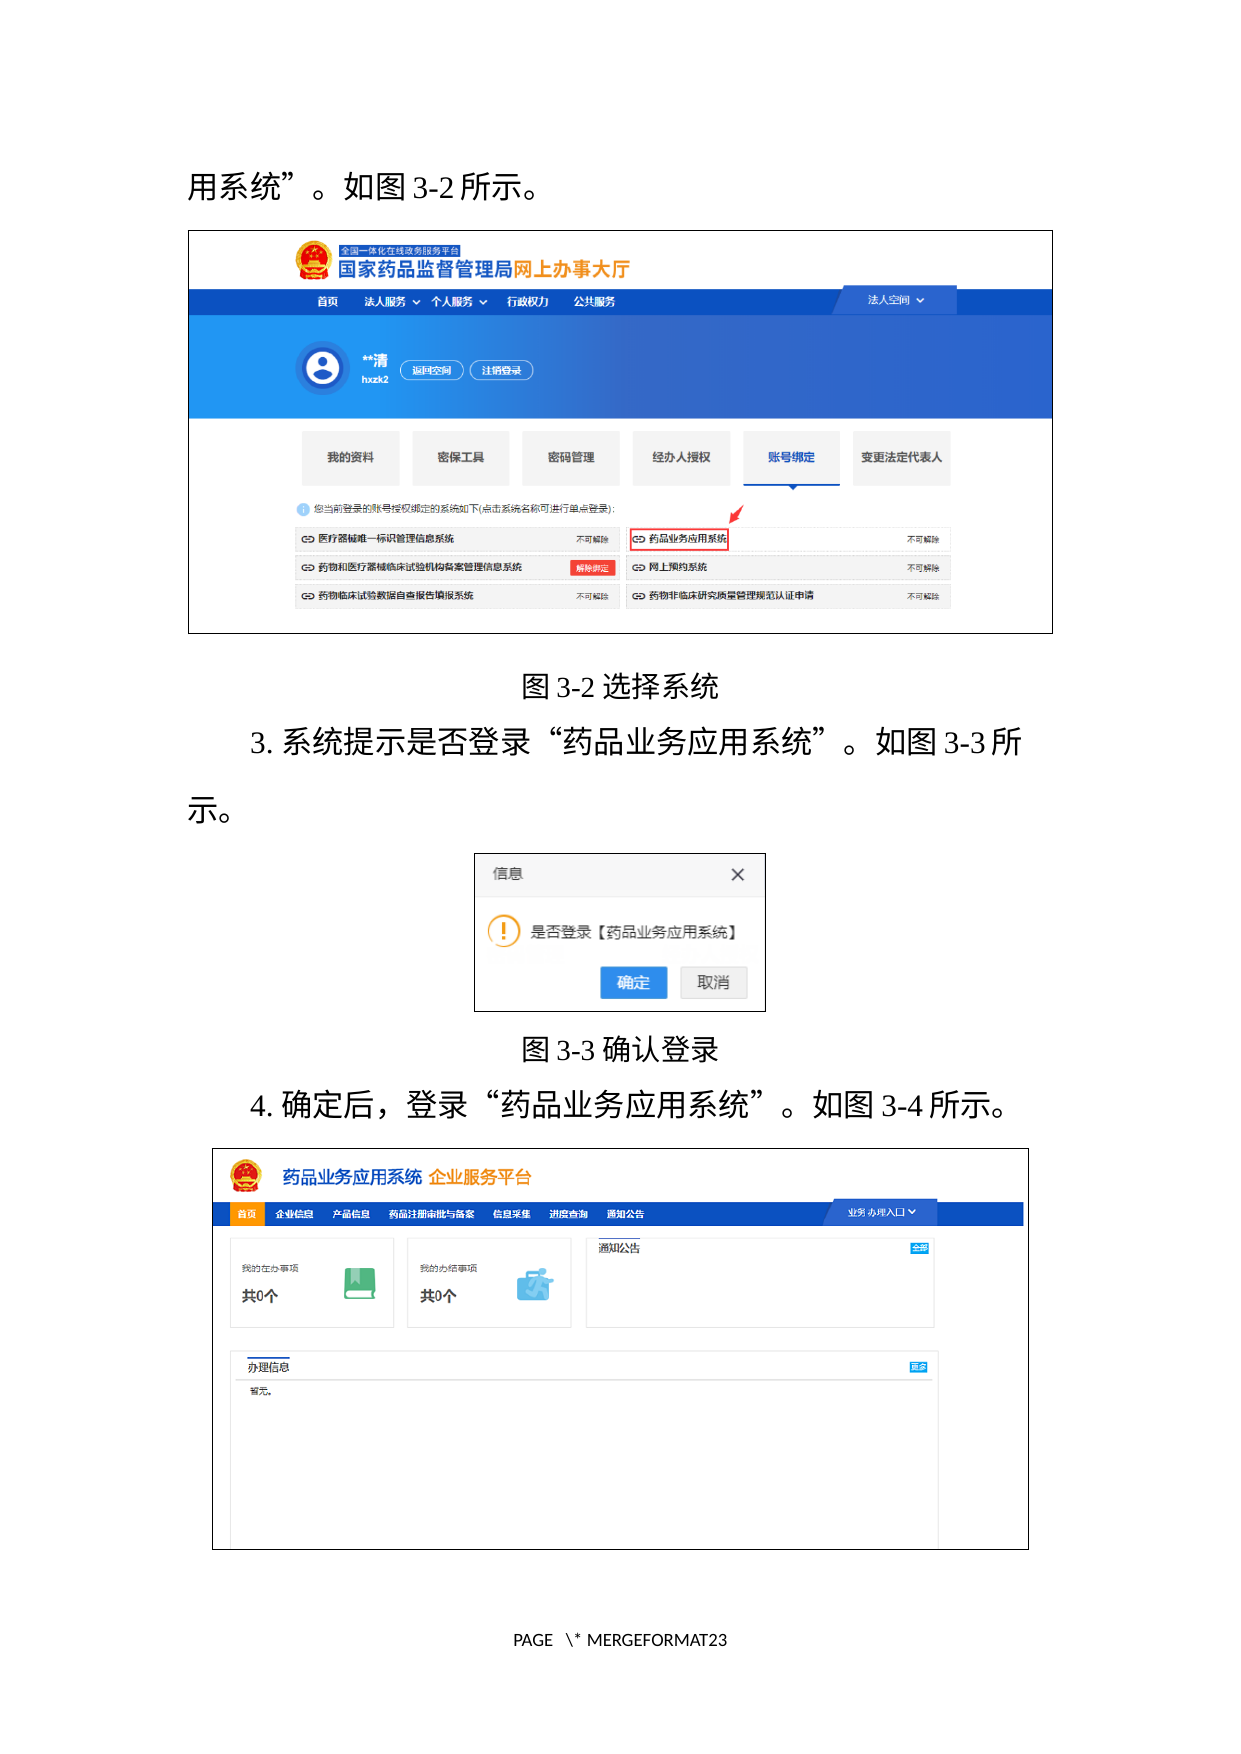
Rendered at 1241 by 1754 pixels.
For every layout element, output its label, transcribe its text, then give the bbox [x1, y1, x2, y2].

list 确定后，登录“药品业务应用系统”。如图3-4所示。 [187, 1080, 1053, 1126]
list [187, 162, 1053, 207]
list 系统提示是否登录“药品业务应用系统”。如图3-3所示。 [187, 717, 1053, 830]
picture [189, 231, 1052, 633]
picture [213, 1149, 1028, 1549]
picture [475, 854, 765, 1011]
text 图3-3 确认登录 [187, 1015, 1053, 1080]
